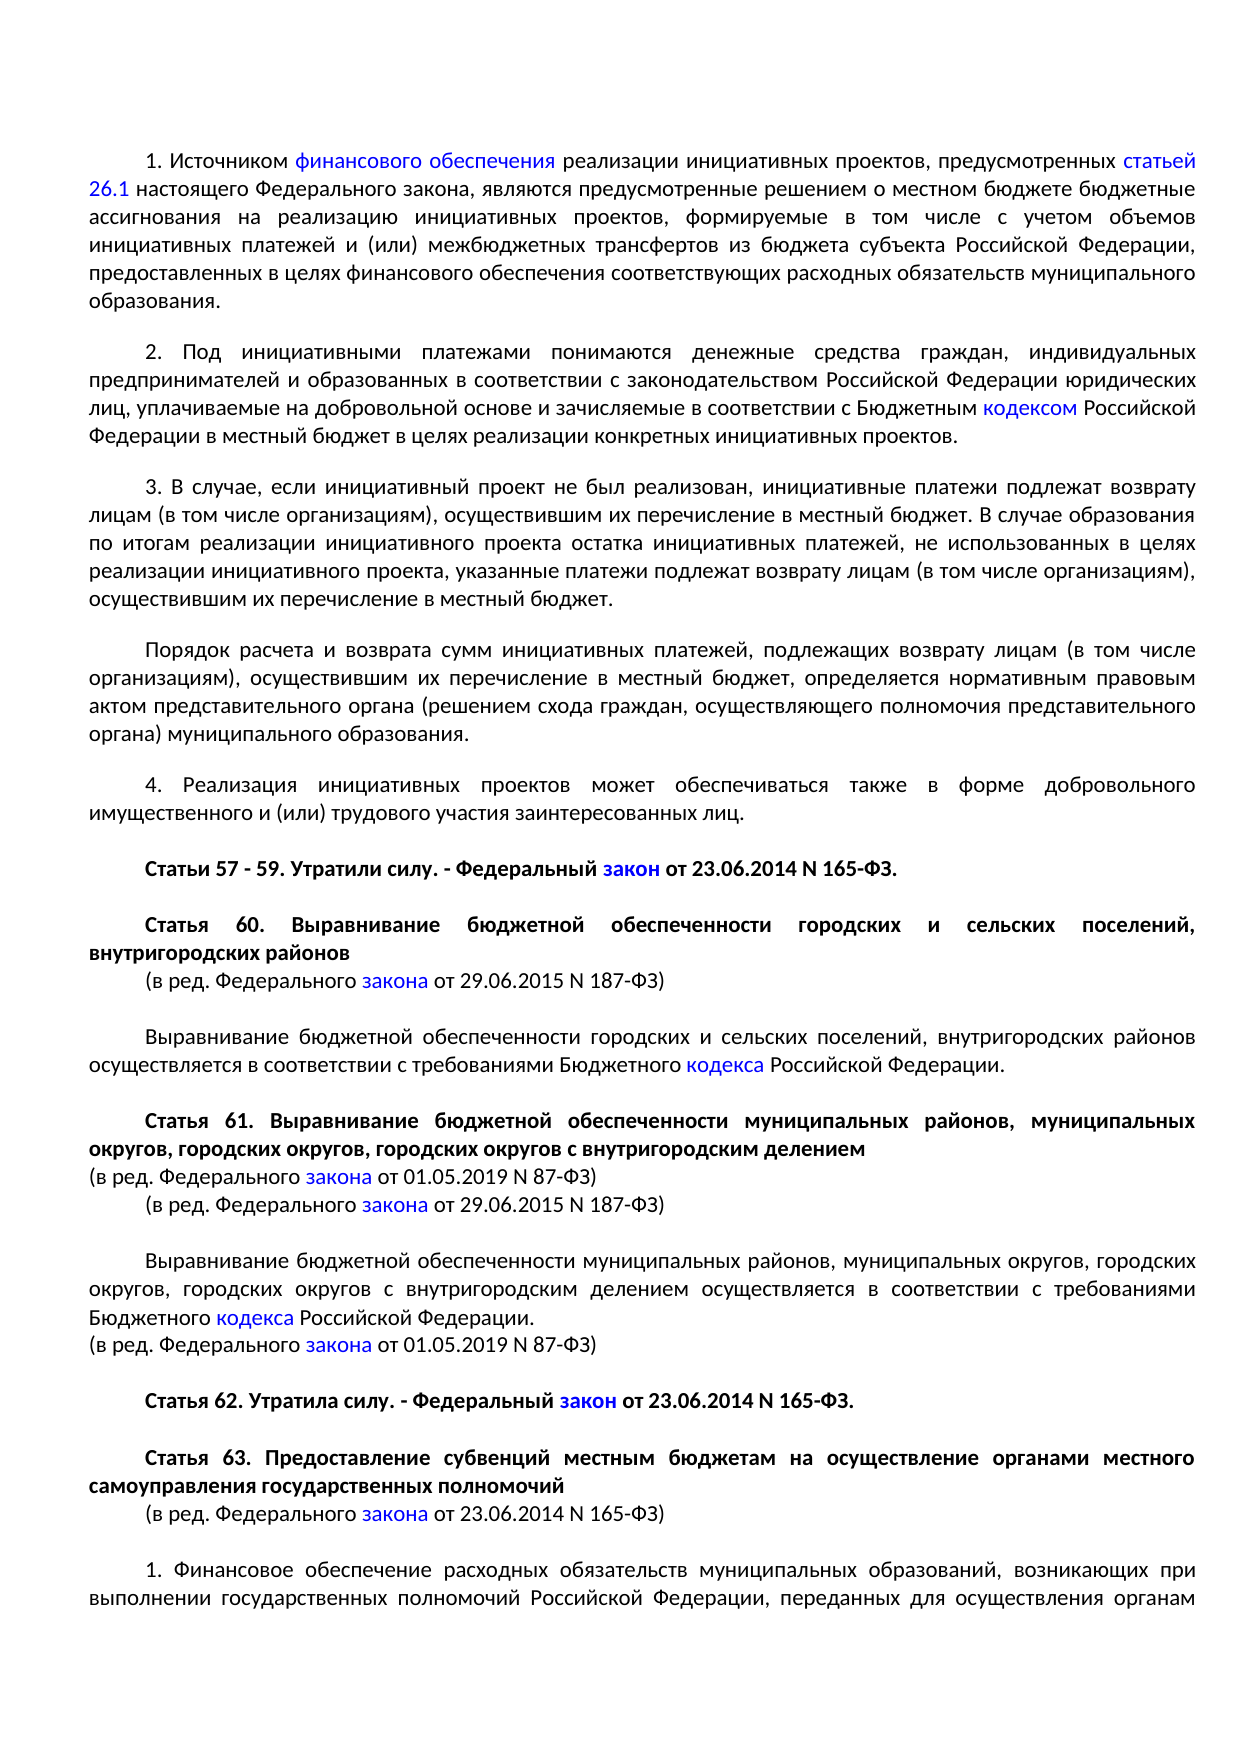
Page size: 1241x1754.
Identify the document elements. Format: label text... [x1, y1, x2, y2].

text 1. Источником финансового обеспечения реализации инициативных проектов, предусмотренных статьей 26.1 настоящего Федерального закона, являются предусмотренные решением о местном бюджете бюджетные ассигнования на реализацию инициативных проектов, формируемые в том числе с учетом объемов инициативных платежей и (или) межбюджетных трансфертов из бюджета субъекта Российской Федерации, предоставленных в целях финансового обеспечения соответствующих расходных обязательств муниципального образования. [89, 146, 1196, 314]
text 2. Под инициативными платежами понимаются денежные средства граждан, индивидуальных предпринимателей и образованных в соответствии с законодательством Российской Федерации юридических лиц, уплачиваемые на добровольной основе и зачисляемые в соответствии с Бюджетным кодексом Российской Федерации в местный бюджет в целях реализации конкретных инициативных проектов. [89, 337, 1196, 449]
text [89, 1555, 1196, 1611]
text (в ред. Федерального закона от 01.05.2019 N 87-ФЗ) [89, 1162, 1196, 1191]
text Порядок расчета и возврата сумм инициативных платежей, подлежащих возврату лицам (в том числе организациям), осуществившим их перечисление в местный бюджет, определяется нормативным правовым актом представительного органа (решением схода граждан, осуществляющего полномочия представительного органа) муниципального образования. [89, 635, 1196, 747]
text (в ред. Федерального закона от 01.05.2019 N 87-ФЗ) [89, 1331, 1196, 1359]
text 3. В случае, если инициативный проект не был реализован, инициативные платежи подлежат возврату лицам (в том числе организациям), осуществившим их перечисление в местный бюджет. В случае образования по итогам реализации инициативного проекта остатка инициативных платежей, не использованных в целях реализации инициативного проекта, указанные платежи подлежат возврату лицам (в том числе организациям), осуществившим их перечисление в местный бюджет. [89, 472, 1196, 612]
title Статья 62. Утратила силу. - Федеральный закон от 23.06.2014 N 165-ФЗ. [89, 1387, 1196, 1415]
text (в ред. Федерального закона от 23.06.2014 N 165-ФЗ) [89, 1499, 1196, 1527]
text 4. Реализация инициативных проектов может обеспечиваться также в форме добровольного имущественного и (или) трудового участия заинтересованных лиц. [89, 770, 1196, 826]
title Статьи 57 - 59. Утратили силу. - Федеральный закон от 23.06.2014 N 165-ФЗ. [89, 854, 1196, 882]
text (в ред. Федерального закона от 29.06.2015 N 187-ФЗ) [89, 966, 1196, 994]
text Выравнивание бюджетной обеспеченности городских и сельских поселений, внутригородских районов осуществляется в соответствии с требованиями Бюджетного кодекса Российской Федерации. [89, 1022, 1196, 1078]
text Выравнивание бюджетной обеспеченности муниципальных районов, муниципальных округов, городских округов, городских округов с внутригородским делением осуществляется в соответствии с требованиями Бюджетного кодекса Российской Федерации. [89, 1247, 1196, 1331]
text (в ред. Федерального закона от 29.06.2015 N 187-ФЗ) [89, 1191, 1196, 1218]
title Статья 63. Предоставление субвенций местным бюджетам на осуществление органами местного самоуправления государственных полномочий [89, 1443, 1196, 1499]
title Статья 60. Выравнивание бюджетной обеспеченности городских и сельских поселений, внутригородских районов [89, 910, 1196, 966]
title Статья 61. Выравнивание бюджетной обеспеченности муниципальных районов, муниципальных округов, городских округов, городских округов с внутригородским делением [89, 1106, 1196, 1162]
